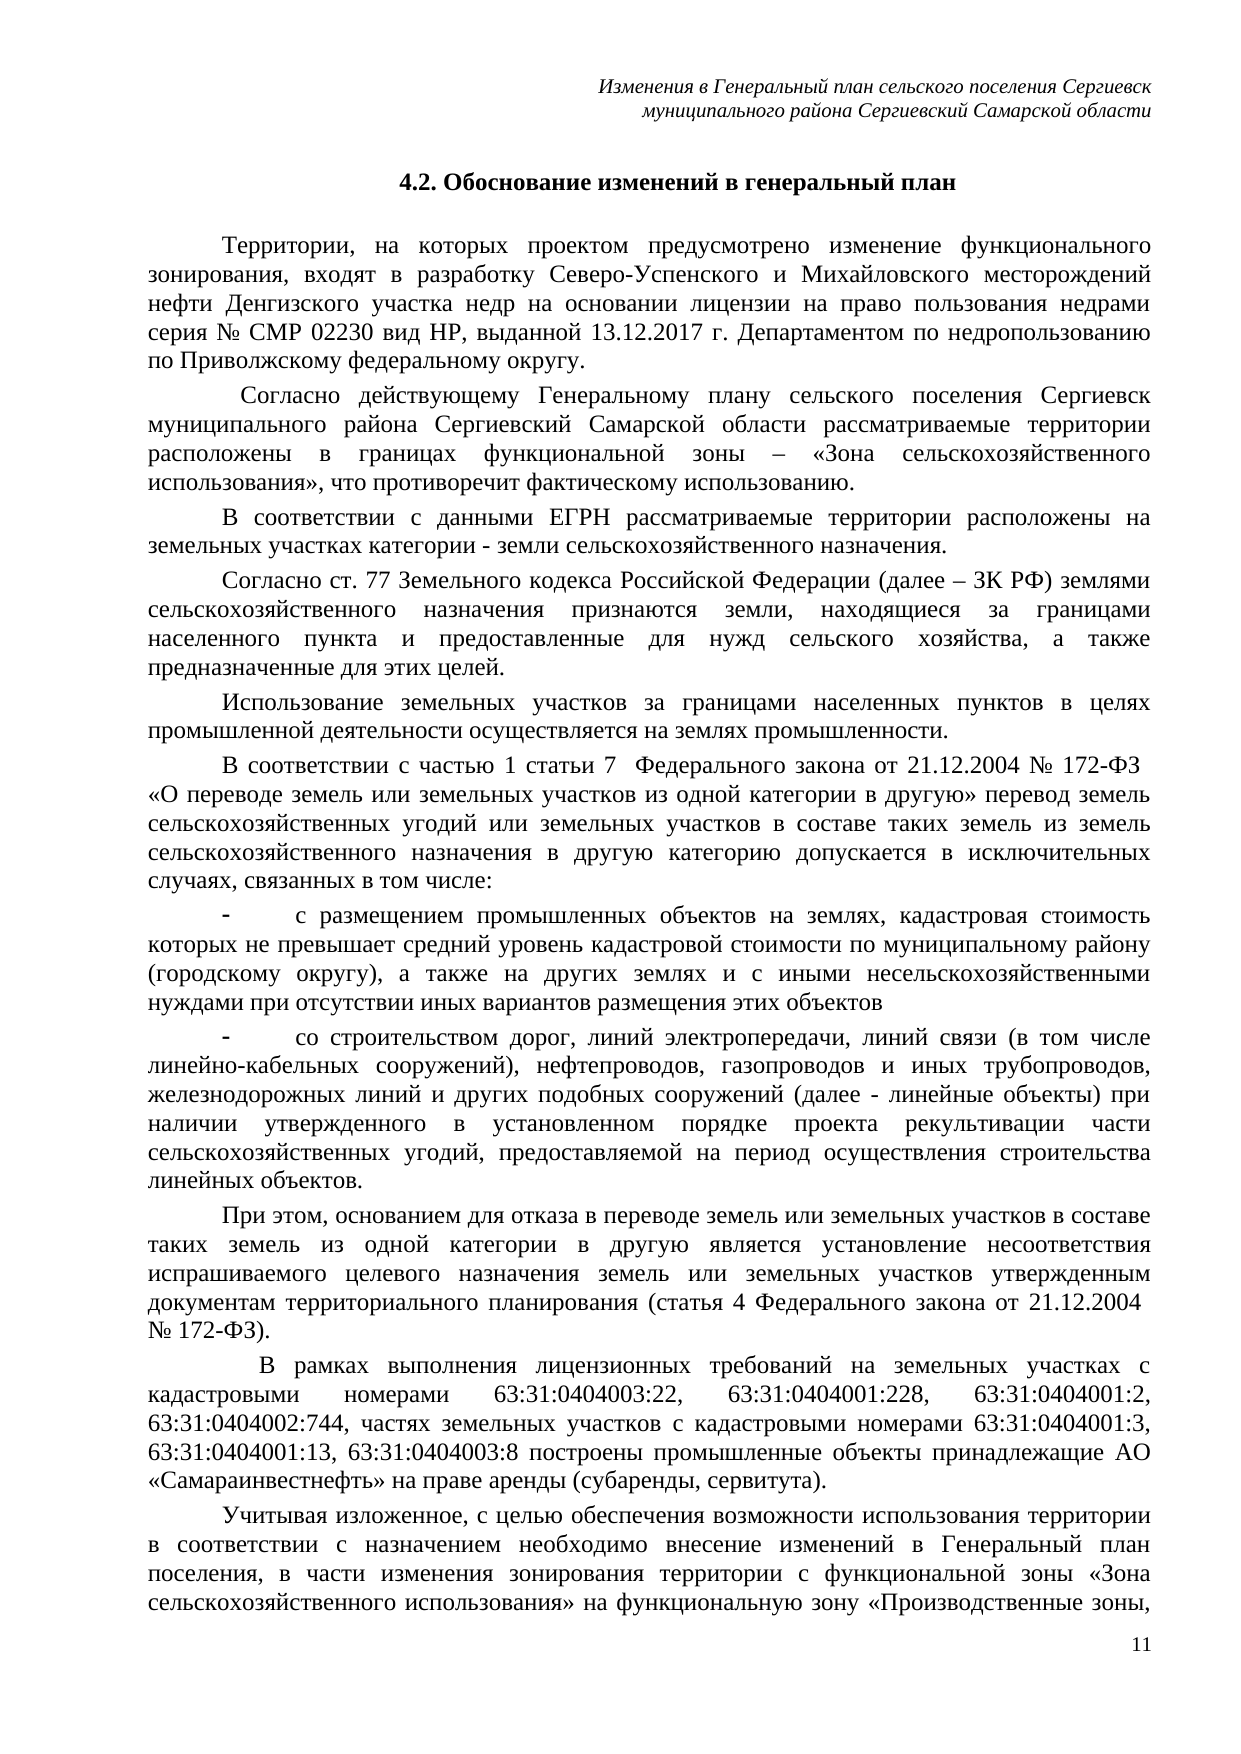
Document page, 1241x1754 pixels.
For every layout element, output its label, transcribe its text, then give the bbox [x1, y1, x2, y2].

list Территории, на которых проектом предусмотрено изменение функционального зонирования, входят в разработку Северо-Успенского и Михайловского месторождений нефти Денгизского участка недр на основании лицензии на право пользования недрами серия № СМР 02230 вид НР, выданной 13.12.2017 г. Департаментом по недропользованию по Приволжскому федеральному округу. [148, 231, 1152, 374]
list Использование земельных участков за границами населенных пунктов в целях промышленной деятельности осуществляется на землях промышленности. [148, 687, 1152, 744]
list со строительством дорог, линий электропередачи, линий связи (в том числе линейно-кабельных сооружений), нефтепроводов, газопроводов и иных трубопроводов, железнодорожных линий и других подобных сооружений (далее - линейные объекты) при наличии утвержденного в установленном порядке проекта рекультивации части сельскохозяйственных угодий, предоставляемой на период осуществления строительства линейных объектов. [148, 1022, 1152, 1194]
subtitle 4.2. Обоснование изменений в генеральный план [148, 167, 1152, 196]
list При этом, основанием для отказа в переводе земель или земельных участков в составе таких земель из одной категории в другую является установление несоответствия испрашиваемого целевого назначения земель или земельных участков утвержденным документам территориального планирования (статья 4 Федерального закона от 21.12.2004 № 172-ФЗ). [148, 1201, 1152, 1344]
list В соответствии с частью 1 статьи 7 Федерального закона от 21.12.2004 № 172-ФЗ «О переводе земель или земельных участков из одной категории в другую» перевод земель сельскохозяйственных угодий или земельных участков в составе таких земель из земель сельскохозяйственного назначения в другую категорию допускается в исключительных случаях, связанных в том числе: [148, 751, 1152, 894]
list В соответствии с данными ЕГРН рассматриваемые территории расположены на земельных участках категории - земли сельскохозяйственного назначения. [148, 502, 1152, 559]
list Согласно ст. 77 Земельного кодекса Российской Федерации (далее – ЗК РФ) землями сельскохозяйственного назначения признаются земли, находящиеся за границами населенного пункта и предоставленные для нужд сельского хозяйства, а также предназначенные для этих целей. [148, 566, 1152, 681]
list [148, 1501, 1152, 1616]
list Согласно действующему Генеральному плану сельского поселения Сергиевск муниципального района Сергиевский Самарской области рассматриваемые территории расположены в границах функциональной зоны – «Зона сельскохозяйственного использования», что противоречит фактическому использованию. [148, 381, 1152, 496]
list В рамках выполнения лицензионных требований на земельных участках с кадастровыми номерами 63:31:0404003:22, 63:31:0404001:228, 63:31:0404001:2, 63:31:0404002:744, частях земельных участков с кадастровыми номерами 63:31:0404001:3, 63:31:0404001:13, 63:31:0404003:8 построены промышленные объекты принадлежащие АО «Самараинвестнефть» на праве аренды (субаренды, сервитута). [148, 1351, 1152, 1494]
list с размещением промышленных объектов на землях, кадастровая стоимость которых не превышает средний уровень кадастровой стоимости по муниципальному району (городскому округу), а также на других землях и с иными несельскохозяйственными нуждами при отсутствии иных вариантов размещения этих объектов [148, 901, 1152, 1016]
